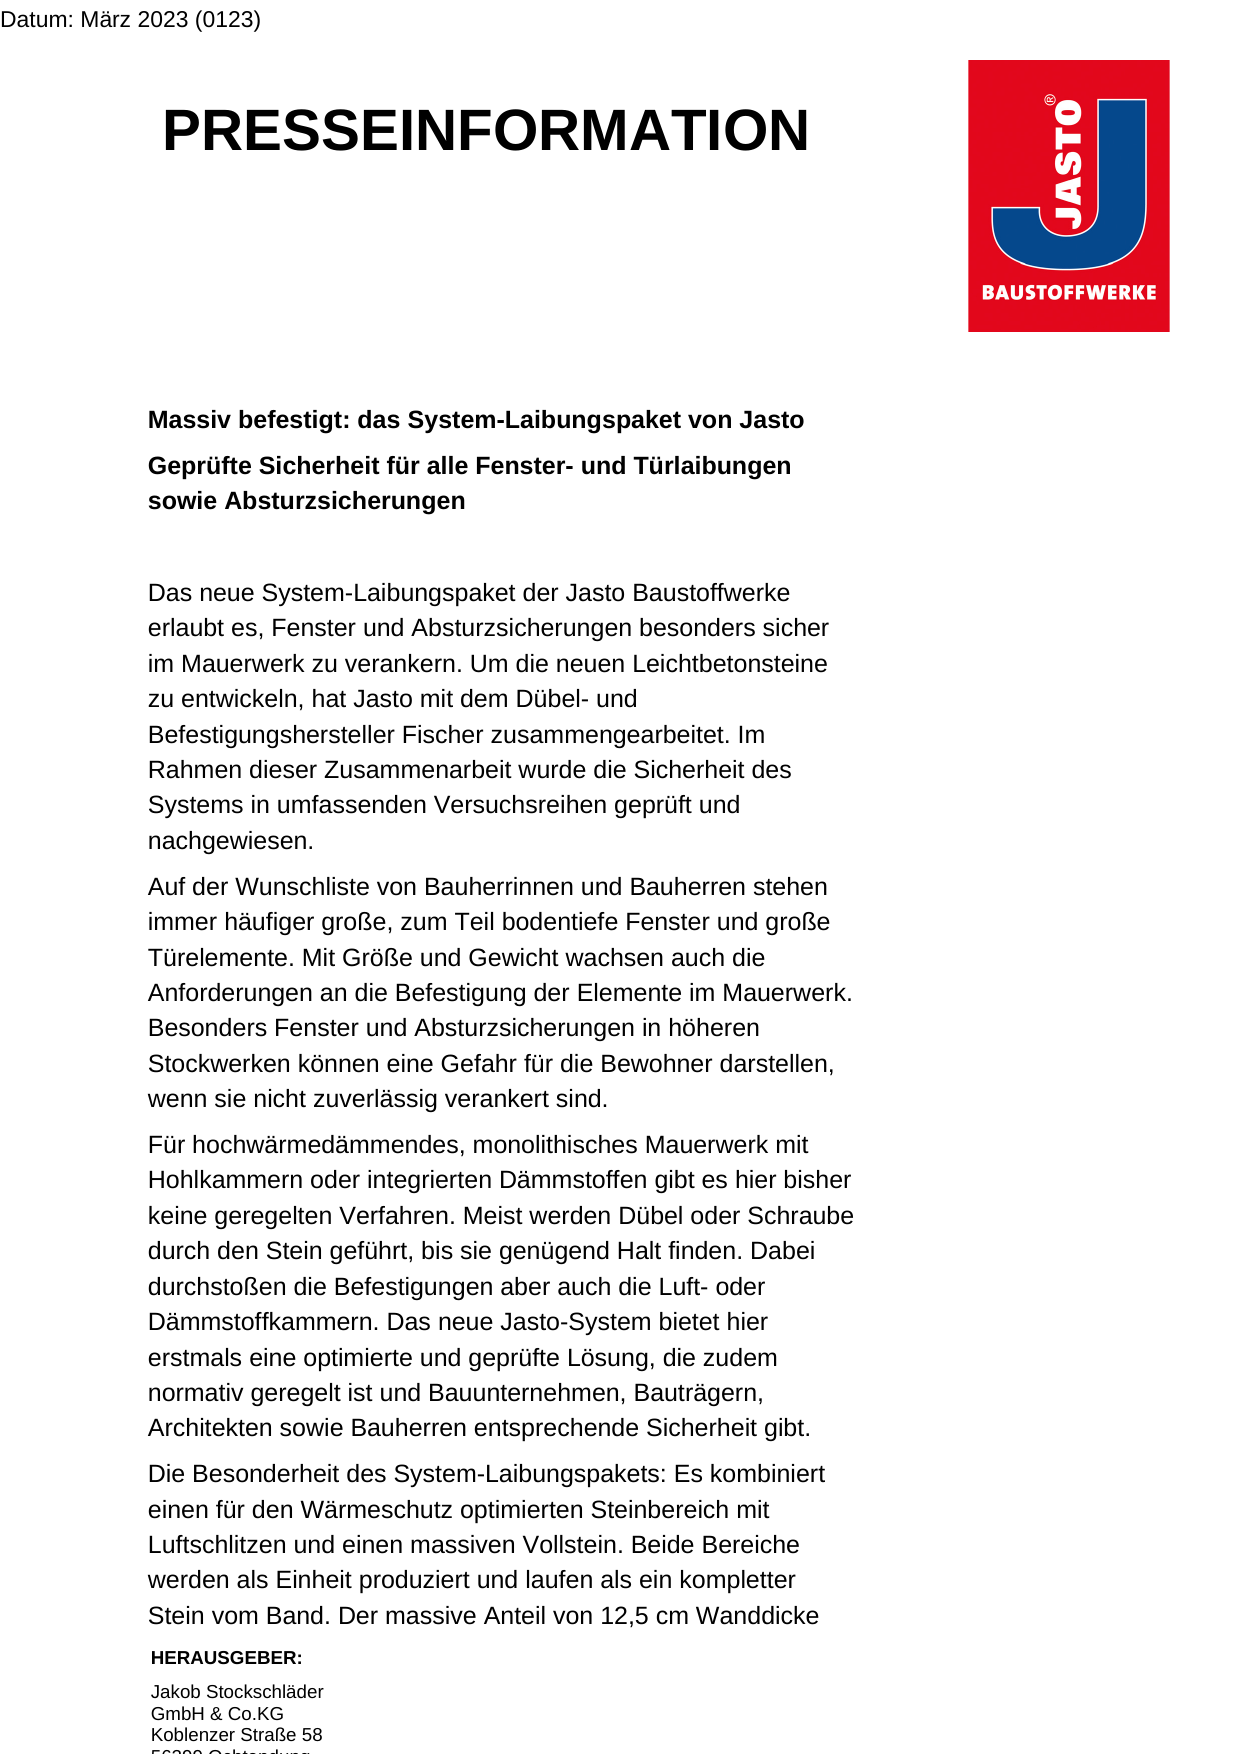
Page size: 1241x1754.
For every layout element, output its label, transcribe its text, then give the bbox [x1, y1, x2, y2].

text Geprüfte Sicherheit für alle Fenster- und Türlaibungen sowie Absturzsicherungen [148, 446, 856, 517]
text Auf der Wunschliste von Bauherrinnen und Bauherren stehen immer häufiger große, zum Teil bodentiefe Fenster und große Türelemente. Mit Größe und Gewicht wachsen auch die Anforderungen an die Befestigung der Elemente im Mauerwerk. Besonders Fenster und Absturzsicherungen in höheren Stockwerken können eine Gefahr für die Bewohner darstellen, wenn sie nicht zuverlässig verankert sind. [148, 867, 856, 1115]
text Das neue System-Laibungspaket der Jasto Baustoffwerke erlaubt es, Fenster und Absturzsicherungen besonders sicher im Mauerwerk zu verankern. Um die neuen Leichtbetonsteine zu entwickeln, hat Jasto mit dem Dübel- und Befestigungshersteller Fischer zusammengearbeitet. Im Rahmen dieser Zusammenarbeit wurde die Sicherheit des Systems in umfassenden Versuchsreihen geprüft und nachgewiesen. [148, 573, 856, 856]
text Massiv befestigt: das System-Laibungspaket von Jasto [148, 365, 856, 436]
text Für hochwärmedämmendes, monolithisches Mauerwerk mit Hohlkammern oder integrierten Dämmstoffen gibt es hier bisher keine geregelten Verfahren. Meist werden Dübel oder Schraube durch den Stein geführt, bis sie genügend Halt finden. Dabei durchstoßen die Befestigungen aber auch die Luft- oder Dämmstoffkammern. Das neue Jasto-System bietet hier erstmals eine optimierte und geprüfte Lösung, die zudem normativ geregelt ist und Bauunternehmen, Bauträgern, Architekten sowie Bauherren entsprechende Sicherheit gibt. [148, 1125, 856, 1444]
picture [968, 60, 1170, 332]
